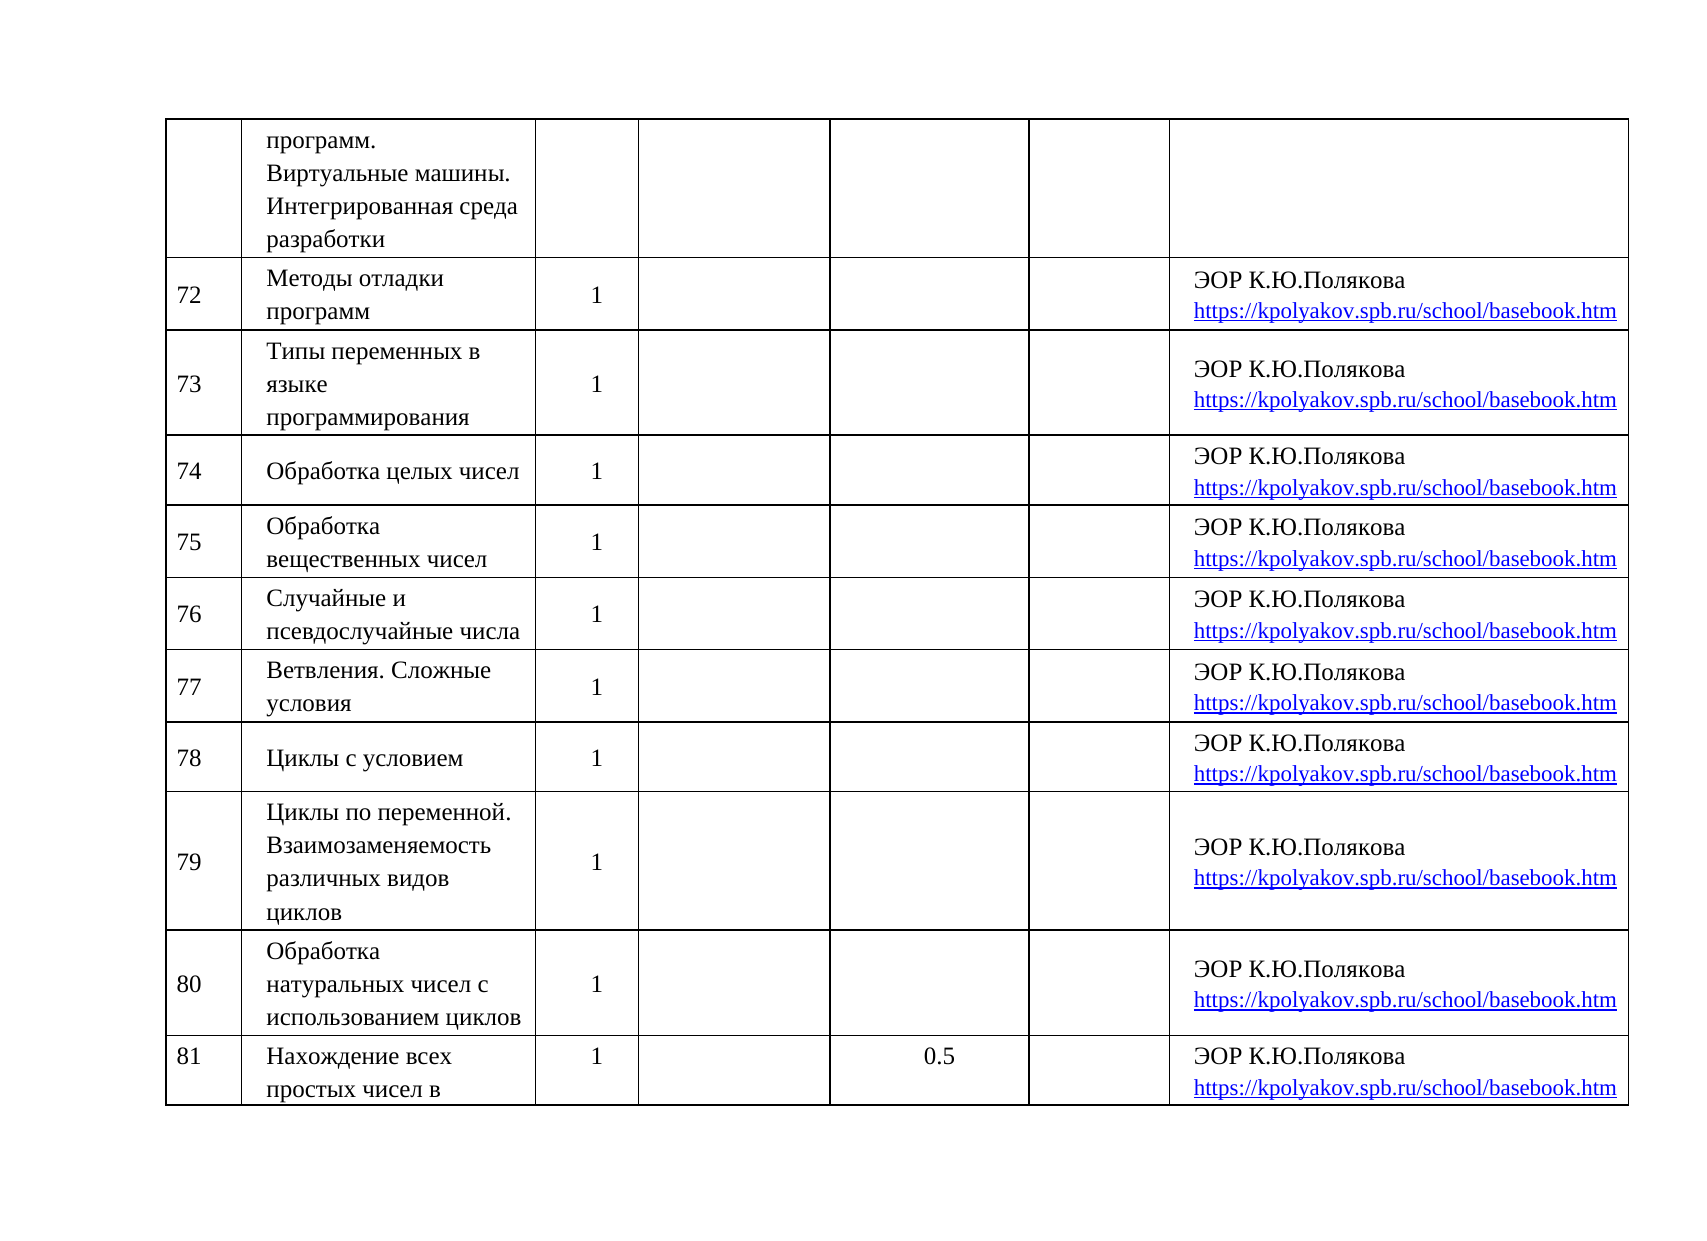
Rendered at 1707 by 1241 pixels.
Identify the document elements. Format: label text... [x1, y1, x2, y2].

table_cell 71 [167, 120, 241, 257]
table_cell [1030, 792, 1169, 929]
table_cell ЭОР К.Ю.Полякова https://kpolyakov.spb.ru/school/basebook.htm [1170, 792, 1628, 929]
table_cell [831, 331, 1028, 434]
table_cell 72 [167, 258, 241, 329]
table_cell Обработка натуральных чисел с использованием циклов [242, 931, 535, 1034]
table_cell 79 [167, 792, 241, 929]
table_cell Циклы по переменной. Взаимозаменяемость различных видов циклов [242, 792, 535, 929]
table_cell [639, 1036, 829, 1104]
table_cell [639, 331, 829, 434]
table_cell ЭОР К.Ю.Полякова https://kpolyakov.spb.ru/school/basebook.htm [1170, 436, 1628, 504]
table_cell Циклы с условием [242, 723, 535, 791]
table_cell 76 [167, 578, 241, 649]
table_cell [1170, 1036, 1628, 1104]
table_cell [831, 931, 1028, 1034]
table_cell 1 [536, 436, 638, 504]
table_cell [831, 258, 1028, 329]
table_cell ЭОР К.Ю.Полякова https://kpolyakov.spb.ru/school/basebook.htm [1170, 578, 1628, 649]
table_cell [831, 723, 1028, 791]
table_cell [1030, 331, 1169, 434]
table_cell 1 [536, 650, 638, 721]
table_cell 81 [167, 1036, 241, 1104]
table_cell 1 [536, 331, 638, 434]
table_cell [242, 1036, 535, 1104]
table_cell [242, 120, 535, 257]
table_cell ЭОР К.Ю.Полякова https://kpolyakov.spb.ru/school/basebook.htm [1170, 258, 1628, 329]
table_cell [639, 258, 829, 329]
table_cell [1170, 120, 1628, 257]
table_cell 1 [536, 792, 638, 929]
table_cell [1030, 931, 1169, 1034]
table_cell ЭОР К.Ю.Полякова https://kpolyakov.spb.ru/school/basebook.htm [1170, 331, 1628, 434]
table_cell 75 [167, 506, 241, 576]
table_cell [1030, 650, 1169, 721]
table_cell [639, 931, 829, 1034]
table_cell 74 [167, 436, 241, 504]
table_cell Случайные и псевдослучайные числа [242, 578, 535, 649]
table_cell [1030, 506, 1169, 576]
table_cell [1030, 436, 1169, 504]
table_cell Типы переменных в языке программирования [242, 331, 535, 434]
table_cell [1030, 723, 1169, 791]
table_cell [639, 578, 829, 649]
table_cell 0.5 [831, 1036, 1028, 1104]
table_cell 1 [536, 258, 638, 329]
table_cell 1 [536, 931, 638, 1034]
table_cell [831, 506, 1028, 576]
table_cell 1 [536, 578, 638, 649]
table_cell 78 [167, 723, 241, 791]
table_cell [1030, 1036, 1169, 1104]
table_cell 1 [536, 120, 638, 257]
table_cell [831, 792, 1028, 929]
table_cell ЭОР К.Ю.Полякова https://kpolyakov.spb.ru/school/basebook.htm [1170, 931, 1628, 1034]
table_cell Ветвления. Сложные условия [242, 650, 535, 721]
table_cell Методы отладки программ [242, 258, 535, 329]
table_cell [639, 506, 829, 576]
table_cell ЭОР К.Ю.Полякова https://kpolyakov.spb.ru/school/basebook.htm [1170, 723, 1628, 791]
table_cell 1 [536, 723, 638, 791]
table_cell [639, 792, 829, 929]
table_cell [639, 650, 829, 721]
table_cell [831, 650, 1028, 721]
table_cell ЭОР К.Ю.Полякова https://kpolyakov.spb.ru/school/basebook.htm [1170, 650, 1628, 721]
table_cell [639, 436, 829, 504]
table_cell ЭОР К.Ю.Полякова https://kpolyakov.spb.ru/school/basebook.htm [1170, 506, 1628, 576]
table_cell 1 [536, 1036, 638, 1104]
table_cell [1030, 120, 1169, 257]
table_cell [1030, 578, 1169, 649]
table_cell [639, 120, 829, 257]
table_cell Обработка вещественных чисел [242, 506, 535, 576]
table_cell [831, 120, 1028, 257]
table_cell [831, 578, 1028, 649]
table_cell [639, 723, 829, 791]
table_cell [1030, 258, 1169, 329]
table_cell 80 [167, 931, 241, 1034]
table_cell 1 [536, 506, 638, 576]
table_cell Обработка целых чисел [242, 436, 535, 504]
table_cell 77 [167, 650, 241, 721]
table_cell 73 [167, 331, 241, 434]
table_cell [831, 436, 1028, 504]
